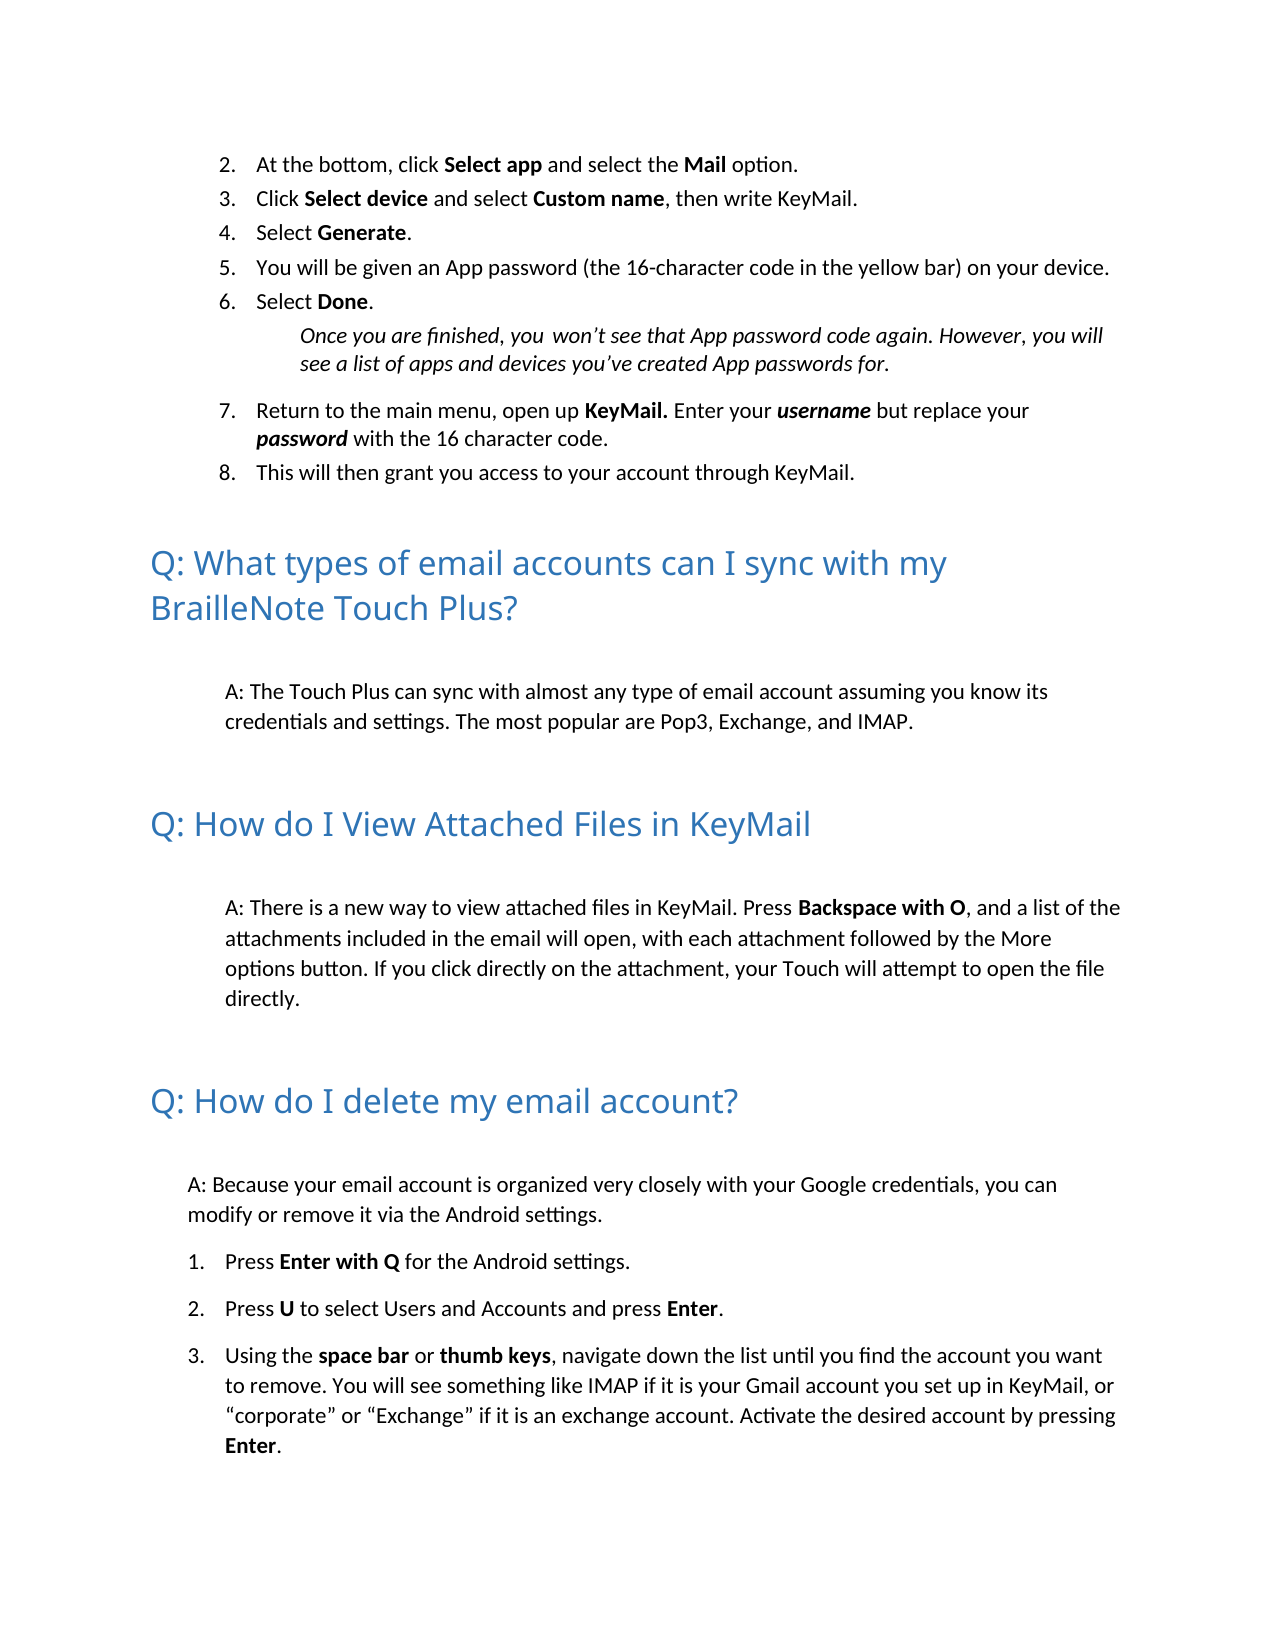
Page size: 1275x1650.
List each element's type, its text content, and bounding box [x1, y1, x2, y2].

subtitle Q: What types of email accounts can I sync with my BrailleNote Touch Plus? [150, 539, 1125, 630]
list Press U to select Users and Accounts and press Enter. [187, 1294, 1125, 1322]
list Press Enter with Q for the Android settings. [187, 1247, 1125, 1275]
subtitle Q: How do I delete my email account? [150, 1078, 1125, 1123]
subtitle Q: How do I View Attached Files in KeyMail [150, 801, 1125, 847]
list This will then grant you access to your account through KeyMail. [219, 458, 1125, 486]
list Return to the main menu, open up KeyMail. Enter your username but replace your password with the 16 character code. [219, 396, 1125, 452]
text A: Because your email account is organized very closely with your Google credentials, you can modify or remove it via the Android settings. [187, 1170, 1125, 1228]
list Click Select device and select Custom name, then write KeyMail. [219, 184, 1125, 212]
list At the bottom, click Select app and select the Mail option. [219, 150, 1125, 178]
list You will be given an App password (the 16-character code in the yellow bar) on your device. [219, 253, 1125, 281]
text Once you are finished, you won’t see that App password code again. However, you will see a list of apps and devices you’ve created App passwords for. [300, 321, 1125, 377]
text A: There is a new way to view attached files in KeyMail. Press Backspace with O, and a list of the attachments included in the email will open, with each attachment followed by the More options button. If you click directly on the attachment, your Touch will attempt to open the file directly. [225, 893, 1125, 1012]
list Select Generate. [219, 218, 1125, 247]
text A: The Touch Plus can sync with almost any type of email account assuming you know its credentials and settings. The most popular are Pop3, Exchange, and IMAP. [225, 677, 1125, 736]
list Select Done. [219, 287, 1125, 315]
list Using the space bar or thumb keys, navigate down the list until you find the account you want to remove. You will see something like IMAP if it is your Gmail account you set up in KeyMail, or “corporate” or “Exchange” if it is an exchange account. Activate the desired account by pressing Enter. [187, 1341, 1125, 1460]
